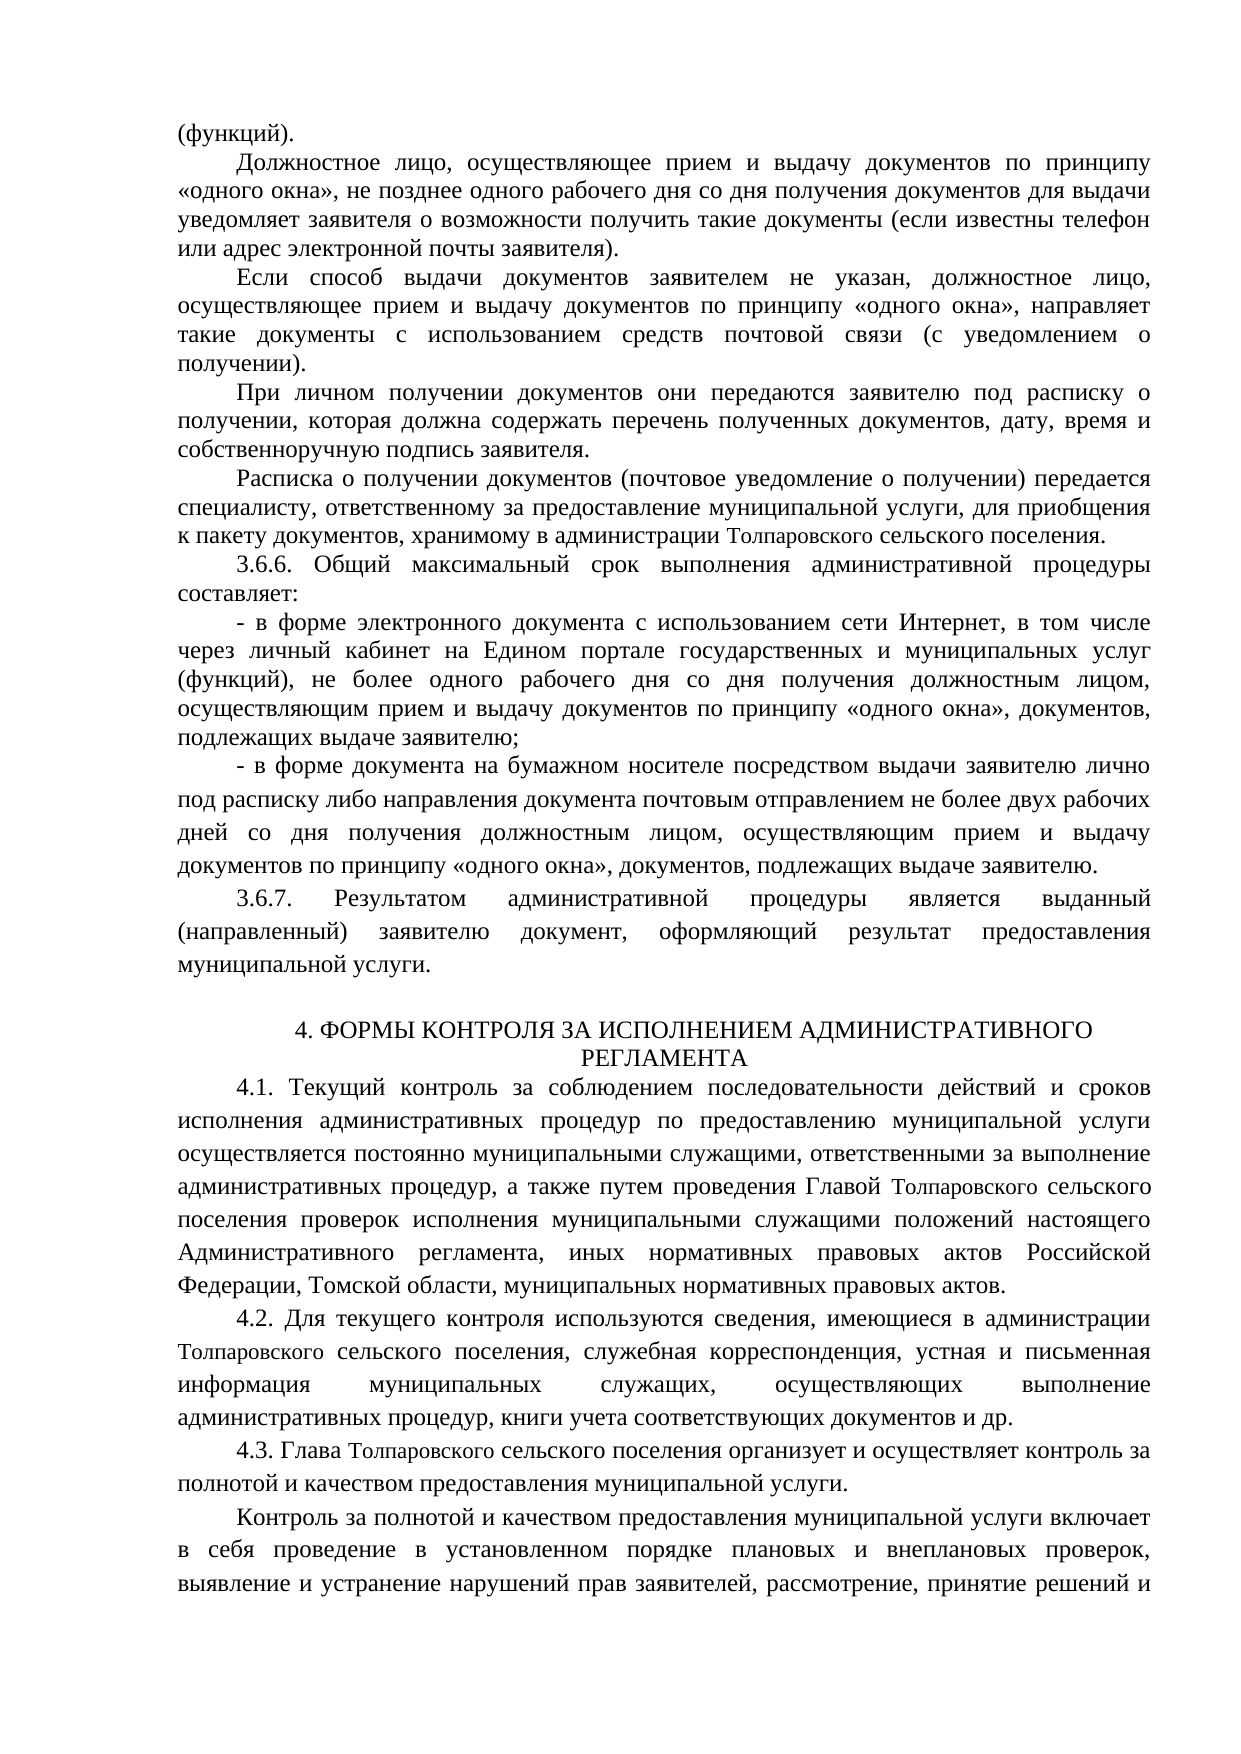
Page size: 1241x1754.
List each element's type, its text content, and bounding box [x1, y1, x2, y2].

text 4.2. Для текущего контроля используются сведения, имеющиеся в администрации Толпаровского сельского поселения, служебная корреспонденция, устная и письменная информация муниципальных служащих, осуществляющих выполнение административных процедур, книги учета соответствующих документов и др. [177, 1303, 1152, 1431]
text Расписка о получении документов (почтовое уведомление о получении) передается специалисту, ответственному за предоставление муниципальной услуги, для приобщения к пакету документов, хранимому в администрации Толпаровского сельского поселения. [177, 463, 1152, 549]
text 3.6.7. Результатом административной процедуры является выданный (направленный) заявителю документ, оформляющий результат предоставления муниципальной услуги. [177, 883, 1152, 977]
text Если способ выдачи документов заявителем не указан, должностное лицо, осуществляющее прием и выдачу документов по принципу «одного окна», направляет такие документы с использованием средств почтовой связи (с уведомлением о получении). [177, 262, 1152, 377]
text 3.6.6. Общий максимальный срок выполнения административной процедуры составляет: [177, 549, 1152, 607]
text 4. ФОРМЫ КОНТРОЛЯ ЗА ИСПОЛНЕНИЕМ АДМИНИСТРАТИВНОГО РЕГЛАМЕНТА [177, 1015, 1152, 1072]
text - в форме документа на бумажном носителе посредством выдачи заявителю лично под расписку либо направления документа почтовым отправлением не более двух рабочих дней со дня получения должностным лицом, осуществляющим прием и выдачу документов по принципу «одного окна», документов, подлежащих выдаче заявителю. [177, 751, 1152, 878]
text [177, 1502, 1152, 1596]
text 4.1. Текущий контроль за соблюдением последовательности действий и сроков исполнения административных процедур по предоставлению муниципальной услуги осуществляется постоянно муниципальными служащими, ответственными за выполнение административных процедур, а также путем проведения Главой Толпаровского сельского поселения проверок исполнения муниципальными служащими положений настоящего Административного регламента, иных нормативных правовых актов Российской Федерации, Томской области, муниципальных нормативных правовых актов. [177, 1072, 1152, 1299]
text При личном получении документов они передаются заявителю под расписку о получении, которая должна содержать перечень полученных документов, дату, время и собственноручную подпись заявителя. [177, 377, 1152, 463]
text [177, 118, 1152, 147]
text 4.3. Глава Толпаровского сельского поселения организует и осуществляет контроль за полнотой и качеством предоставления муниципальной услуги. [177, 1436, 1152, 1497]
text Должностное лицо, осуществляющее прием и выдачу документов по принципу «одного окна», не позднее одного рабочего дня со дня получения документов для выдачи уведомляет заявителя о возможности получить такие документы (если известны телефон или адрес электронной почты заявителя). [177, 147, 1152, 262]
text - в форме электронного документа с использованием сети Интернет, в том числе через личный кабинет на Едином портале государственных и муниципальных услуг (функций), не более одного рабочего дня со дня получения должностным лицом, осуществляющим прием и выдачу документов по принципу «одного окна», документов, подлежащих выдаче заявителю; [177, 607, 1152, 751]
